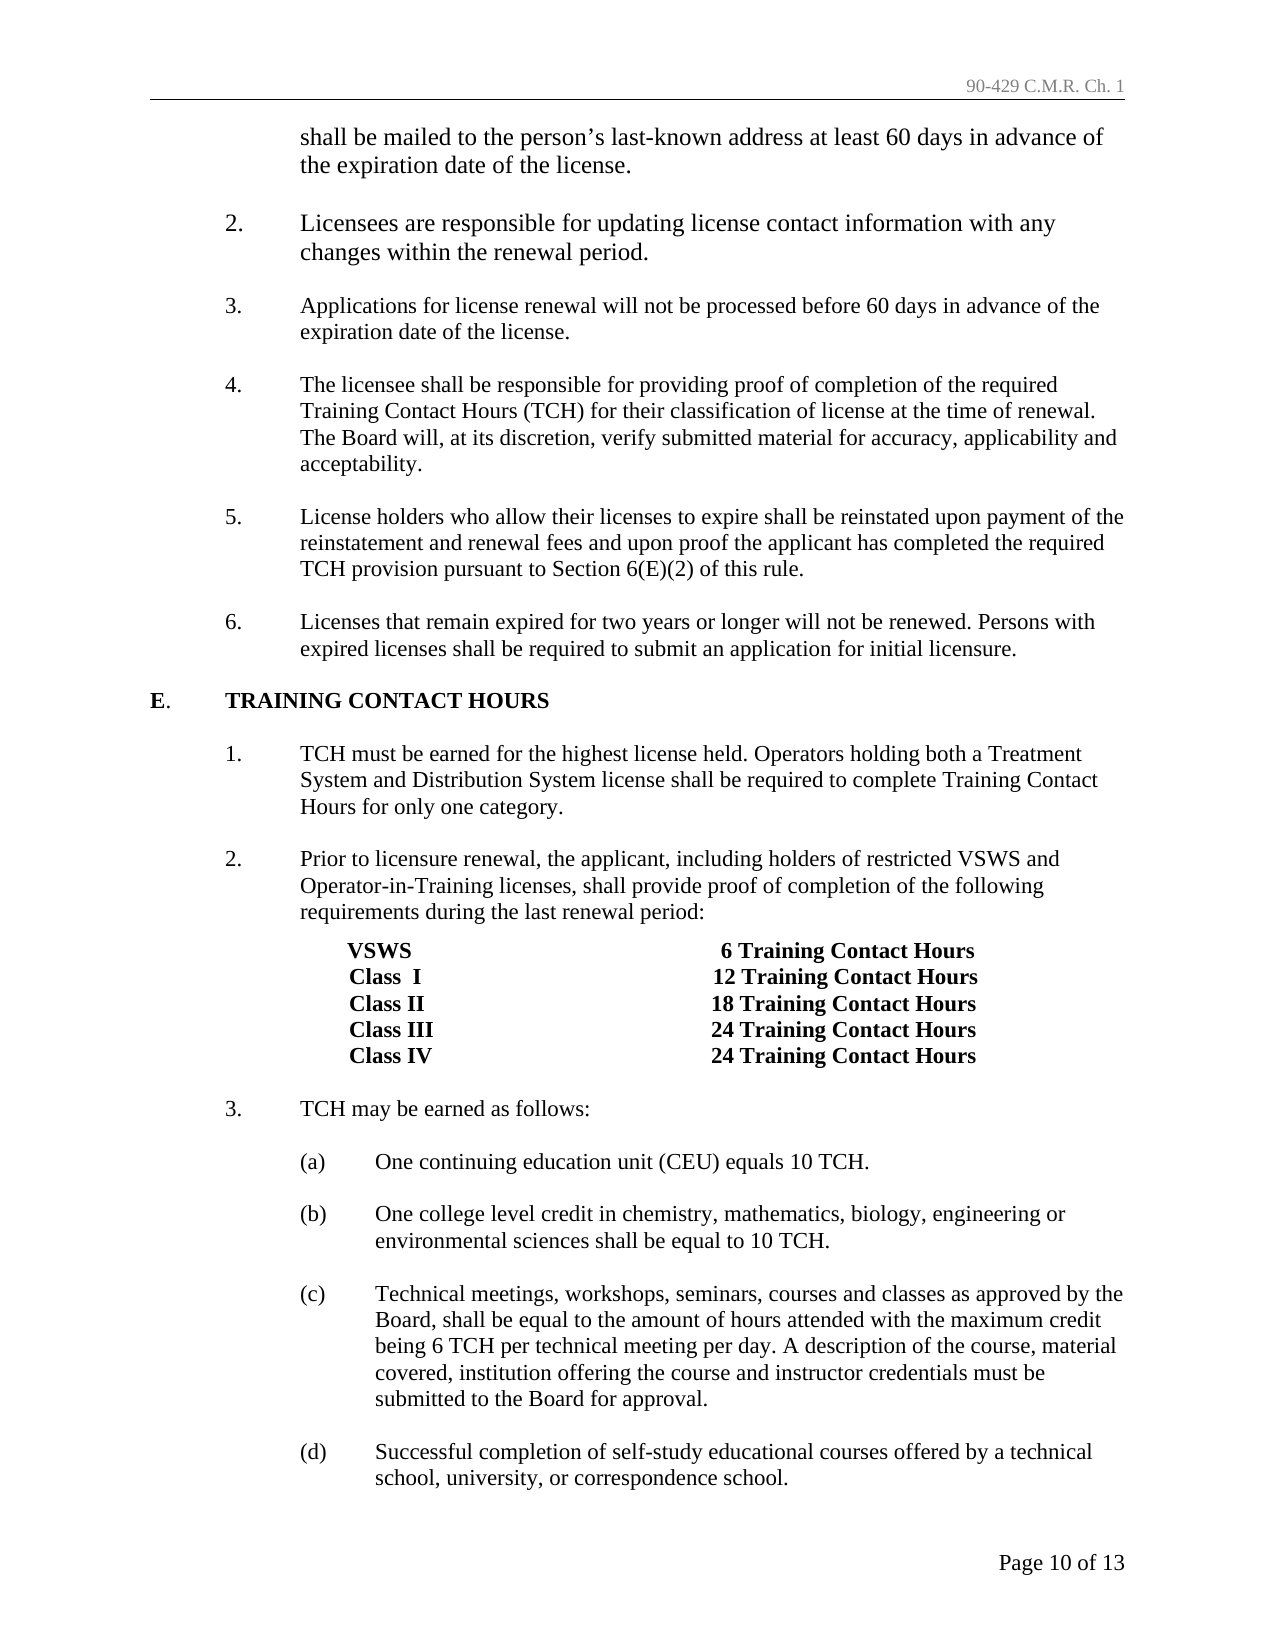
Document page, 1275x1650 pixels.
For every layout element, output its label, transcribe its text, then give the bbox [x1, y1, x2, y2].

table_cell 18 Training Contact Hours [700, 990, 1061, 1016]
text 3. TCH may be earned as follows: [225, 1095, 1125, 1121]
text (d) Successful completion of self-study educational courses offered by a technical school, university, or correspondence school. [300, 1438, 1125, 1490]
text (a) One continuing education unit (CEU) equals 10 TCH. [300, 1148, 1162, 1174]
table_cell 24 Training Contact Hours [700, 1016, 1061, 1042]
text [225, 122, 1125, 179]
table_header Class I [338, 963, 699, 990]
text 3. Applications for license renewal will not be processed before 60 days in advance of the expiration date of the license. [225, 292, 1125, 345]
text 2. Prior to licensure renewal, the applicant, including holders of restricted VSWS and Operator-in-Training licenses, shall provide proof of completion of the following requirements during the last renewal period: [225, 845, 1125, 924]
table_cell Class III [338, 1016, 699, 1042]
text (c) Technical meetings, workshops, seminars, courses and classes as approved by the Board, shall be equal to the amount of hours attended with the maximum credit being 6 TCH per technical meeting per day. A description of the course, material covered, institution offering the course and instructor credentials must be submitted to the Board for approval. [300, 1279, 1125, 1411]
text 1. TCH must be earned for the highest license held. Operators holding both a Treatment System and Distribution System license shall be required to complete Training Contact Hours for only one category. [225, 740, 1125, 819]
text 2. Licensees are responsible for updating license contact information with any changes within the renewal period. [225, 208, 1125, 266]
text 5. License holders who allow their licenses to expire shall be reinstated upon payment of the reinstatement and renewal fees and upon proof the applicant has completed the required TCH provision pursuant to Section 6(E)(2) of this rule. [225, 503, 1125, 582]
table_cell Class II [338, 990, 699, 1016]
text 4. The licensee shall be responsible for providing proof of completion of the required Training Contact Hours (TCH) for their classification of license at the time of renewal. The Board will, at its discretion, verify submitted material for accuracy, applicability and acceptability. [225, 371, 1125, 476]
text VSWS 6 Training Contact Hours [150, 937, 1125, 963]
table_cell Class IV [338, 1043, 699, 1095]
text (b) One college level credit in chemistry, mathematics, biology, engineering or environmental sciences shall be equal to 10 TCH. [300, 1201, 1125, 1253]
table_cell 24 Training Contact Hours [700, 1043, 1061, 1095]
text 6. Licenses that remain expired for two years or longer will not be renewed. Persons with expired licenses shall be required to submit an application for initial licensure. [225, 608, 1125, 661]
text E. TRAINING CONTACT HOURS [150, 687, 1125, 714]
table_header 12 Training Contact Hours [700, 963, 1061, 990]
